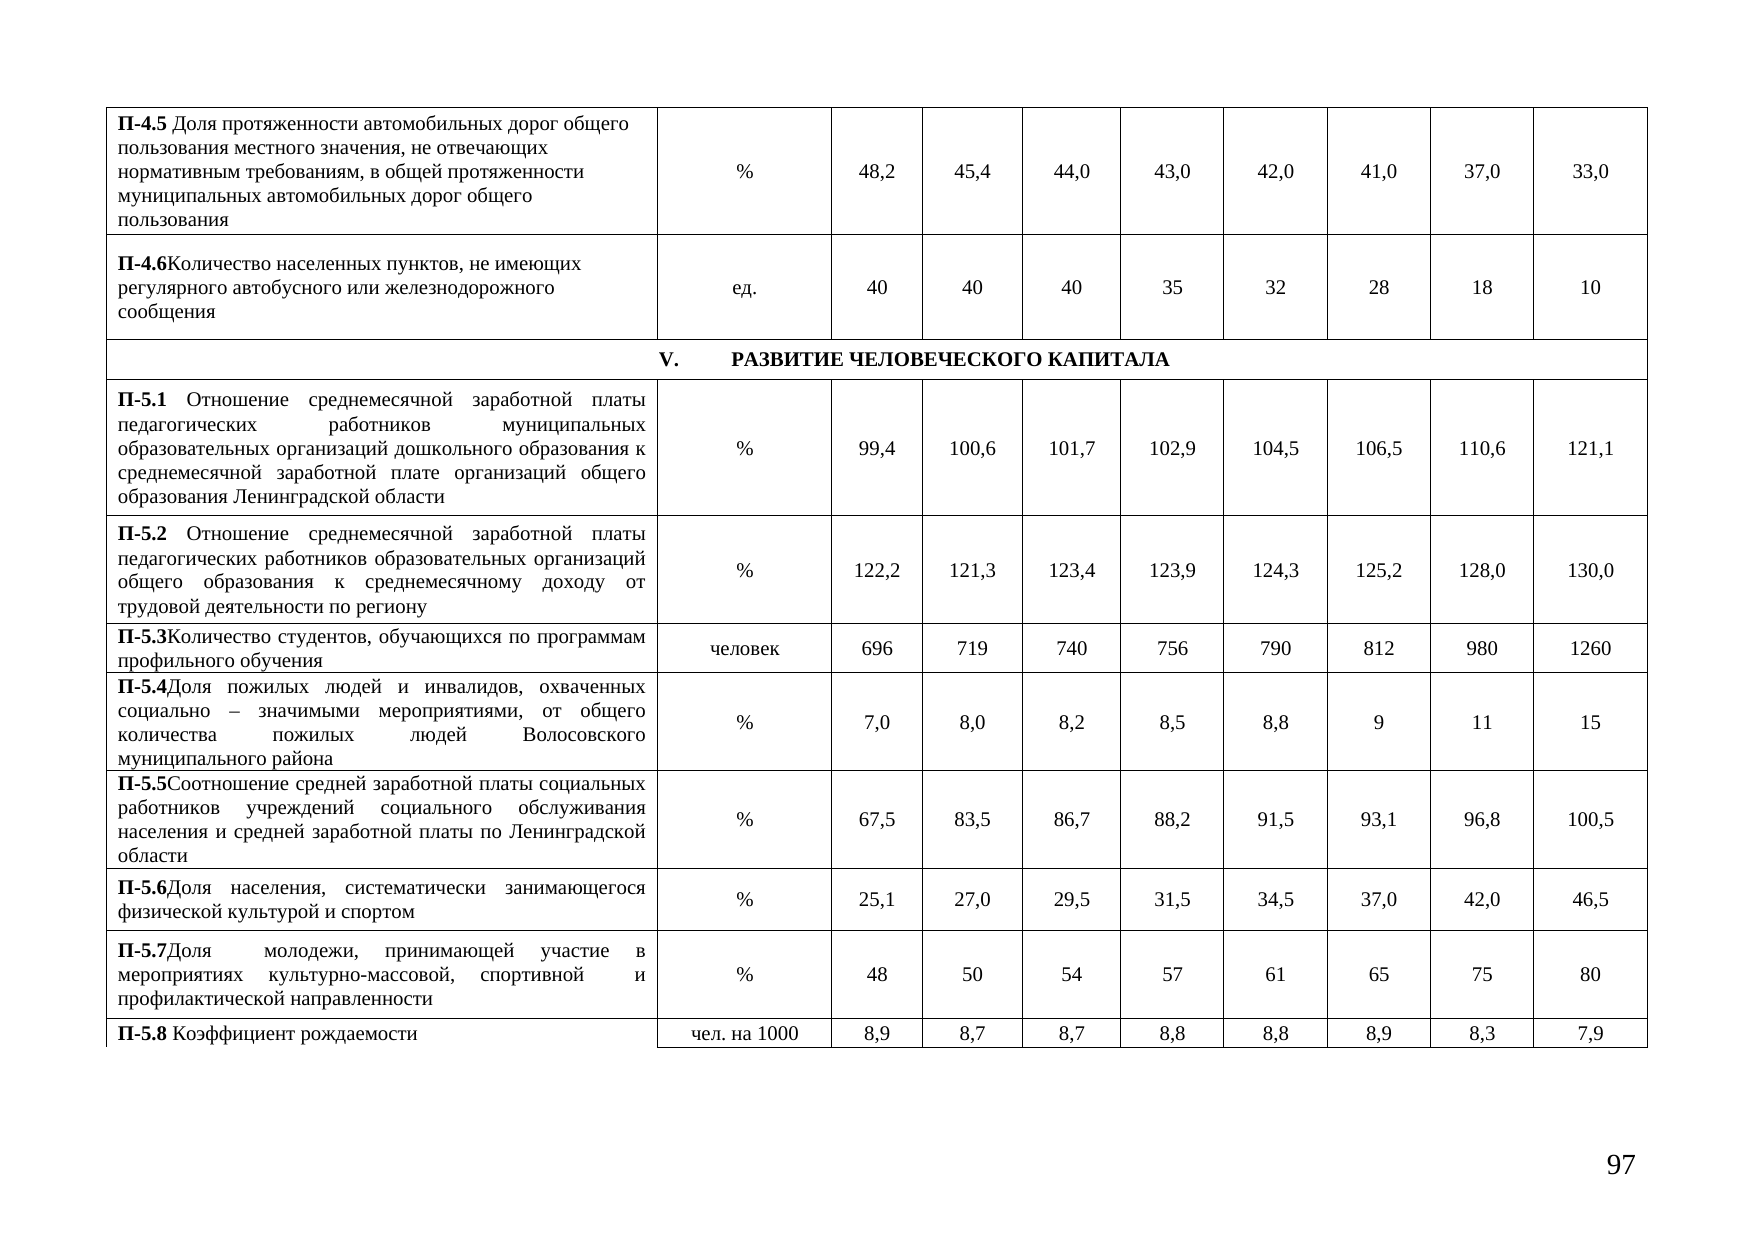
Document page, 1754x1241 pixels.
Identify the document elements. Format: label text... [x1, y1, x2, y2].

table_cell человек [658, 624, 831, 672]
table_cell 719 [923, 624, 1022, 672]
table_cell 91,5 [1224, 771, 1327, 867]
table_cell 756 [1121, 624, 1223, 672]
table_cell 54 [1023, 931, 1120, 1018]
table_cell 124,3 [1224, 516, 1327, 623]
table_cell 29,5 [1023, 869, 1120, 929]
table_cell 11 [1431, 673, 1533, 770]
table_cell 8,9 [832, 1019, 922, 1047]
table_cell П-5.1 Отношение среднемесячной заработной платы педагогических работников муниципальных образовательных организаций дошкольного образования к среднемесячной заработной плате организаций общего образования Ленинградской области [107, 380, 657, 515]
table_cell 121,1 [1534, 380, 1647, 515]
table_cell 8,3 [1431, 1019, 1533, 1047]
table_cell 123,9 [1121, 516, 1223, 623]
table_cell 130,0 [1534, 516, 1647, 623]
table_cell 25,1 [832, 869, 922, 929]
table_cell 75 [1431, 931, 1533, 1018]
table_cell 125,2 [1328, 516, 1430, 623]
table_cell П-5.6Доля населения, систематически занимающегося физической культурой и спортом [107, 869, 657, 929]
table_cell 35 [1121, 235, 1223, 338]
table_cell 8,8 [1224, 673, 1327, 770]
table_cell 44,0 [1023, 108, 1120, 234]
table_cell 7,9 [1534, 1019, 1647, 1047]
table_cell 8,8 [1121, 1019, 1223, 1047]
table_cell РАЗВИТИЕ ЧЕЛОВЕЧЕСКОГО КАПИТАЛА [107, 340, 1647, 379]
table_cell 128,0 [1431, 516, 1533, 623]
table_cell 123,4 [1023, 516, 1120, 623]
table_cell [658, 1019, 831, 1047]
table_cell 83,5 [923, 771, 1022, 867]
table_cell 8,9 [1328, 1019, 1430, 1047]
table_cell 106,5 [1328, 380, 1430, 515]
table_cell 8,7 [923, 1019, 1022, 1047]
table_cell 96,8 [1431, 771, 1533, 867]
table_cell 980 [1431, 624, 1533, 672]
table_cell 43,0 [1121, 108, 1223, 234]
table_cell 7,0 [832, 673, 922, 770]
table_cell 48,2 [832, 108, 922, 234]
table_cell 67,5 [832, 771, 922, 867]
table_cell П-5.7Доля молодежи, принимающей участие в мероприятиях культурно-массовой, спортивной и профилактической направленности [107, 931, 657, 1018]
table_cell 31,5 [1121, 869, 1223, 929]
table_cell % [658, 869, 831, 929]
table_cell ед. [658, 235, 831, 338]
table_cell П-5.5Соотношение средней заработной платы социальных работников учреждений социального обслуживания населения и средней заработной платы по Ленинградской области [107, 771, 657, 867]
table_cell 100,5 [1534, 771, 1647, 867]
table_cell 28 [1328, 235, 1430, 338]
table_cell 61 [1224, 931, 1327, 1018]
table_cell П-5.2 Отношение среднемесячной заработной платы педагогических работников образовательных организаций общего образования к среднемесячному доходу от трудовой деятельности по региону [107, 516, 657, 623]
table_cell 42,0 [1224, 108, 1327, 234]
table_cell П-4.6Количество населенных пунктов, не имеющих регулярного автобусного или железнодорожного сообщения [107, 235, 657, 338]
table_cell 100,6 [923, 380, 1022, 515]
table_cell 15 [1534, 673, 1647, 770]
table_cell 1260 [1534, 624, 1647, 672]
table_cell 122,2 [832, 516, 922, 623]
table_cell 93,1 [1328, 771, 1430, 867]
table_cell 8,8 [1224, 1019, 1327, 1047]
table_cell П-4.5 Доля протяженности автомобильных дорог общего пользования местного значения, не отвечающих нормативным требованиям, в общей протяженности муниципальных автомобильных дорог общего пользования [107, 108, 657, 234]
table_cell 99,4 [832, 380, 922, 515]
table_cell 740 [1023, 624, 1120, 672]
table_cell 57 [1121, 931, 1223, 1018]
table_cell 40 [923, 235, 1022, 338]
table_cell 41,0 [1328, 108, 1430, 234]
table_cell 33,0 [1534, 108, 1647, 234]
table_cell 80 [1534, 931, 1647, 1018]
table_cell 790 [1224, 624, 1327, 672]
table_cell 101,7 [1023, 380, 1120, 515]
table_cell % [658, 673, 831, 770]
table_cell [107, 1019, 657, 1047]
table_cell 65 [1328, 931, 1430, 1018]
table_cell 102,9 [1121, 380, 1223, 515]
table_cell П-5.4Доля пожилых людей и инвалидов, охваченных социально – значимыми мероприятиями, от общего количества пожилых людей Волосовского муниципального района [107, 673, 657, 770]
table_cell 104,5 [1224, 380, 1327, 515]
table_cell 34,5 [1224, 869, 1327, 929]
table_cell 696 [832, 624, 922, 672]
table_cell % [658, 771, 831, 867]
table_cell 8,0 [923, 673, 1022, 770]
table_cell 42,0 [1431, 869, 1533, 929]
table_cell П-5.3Количество студентов, обучающихся по программам профильного обучения [107, 624, 657, 672]
table_cell % [658, 516, 831, 623]
table_cell 27,0 [923, 869, 1022, 929]
table_cell 48 [832, 931, 922, 1018]
table_cell 8,7 [1023, 1019, 1120, 1047]
table_cell 110,6 [1431, 380, 1533, 515]
table_cell 10 [1534, 235, 1647, 338]
table_cell 46,5 [1534, 869, 1647, 929]
table_cell 88,2 [1121, 771, 1223, 867]
table_cell 37,0 [1431, 108, 1533, 234]
table_cell 86,7 [1023, 771, 1120, 867]
table_cell 40 [832, 235, 922, 338]
table_cell 45,4 [923, 108, 1022, 234]
table_cell % [658, 931, 831, 1018]
table_cell 9 [1328, 673, 1430, 770]
table_cell 8,2 [1023, 673, 1120, 770]
table_cell % [658, 108, 831, 234]
table_cell 40 [1023, 235, 1120, 338]
table_cell 812 [1328, 624, 1430, 672]
table_cell 18 [1431, 235, 1533, 338]
table_cell 121,3 [923, 516, 1022, 623]
table_cell % [658, 380, 831, 515]
table_cell 32 [1224, 235, 1327, 338]
table_cell 8,5 [1121, 673, 1223, 770]
table_cell 50 [923, 931, 1022, 1018]
table_cell 37,0 [1328, 869, 1430, 929]
